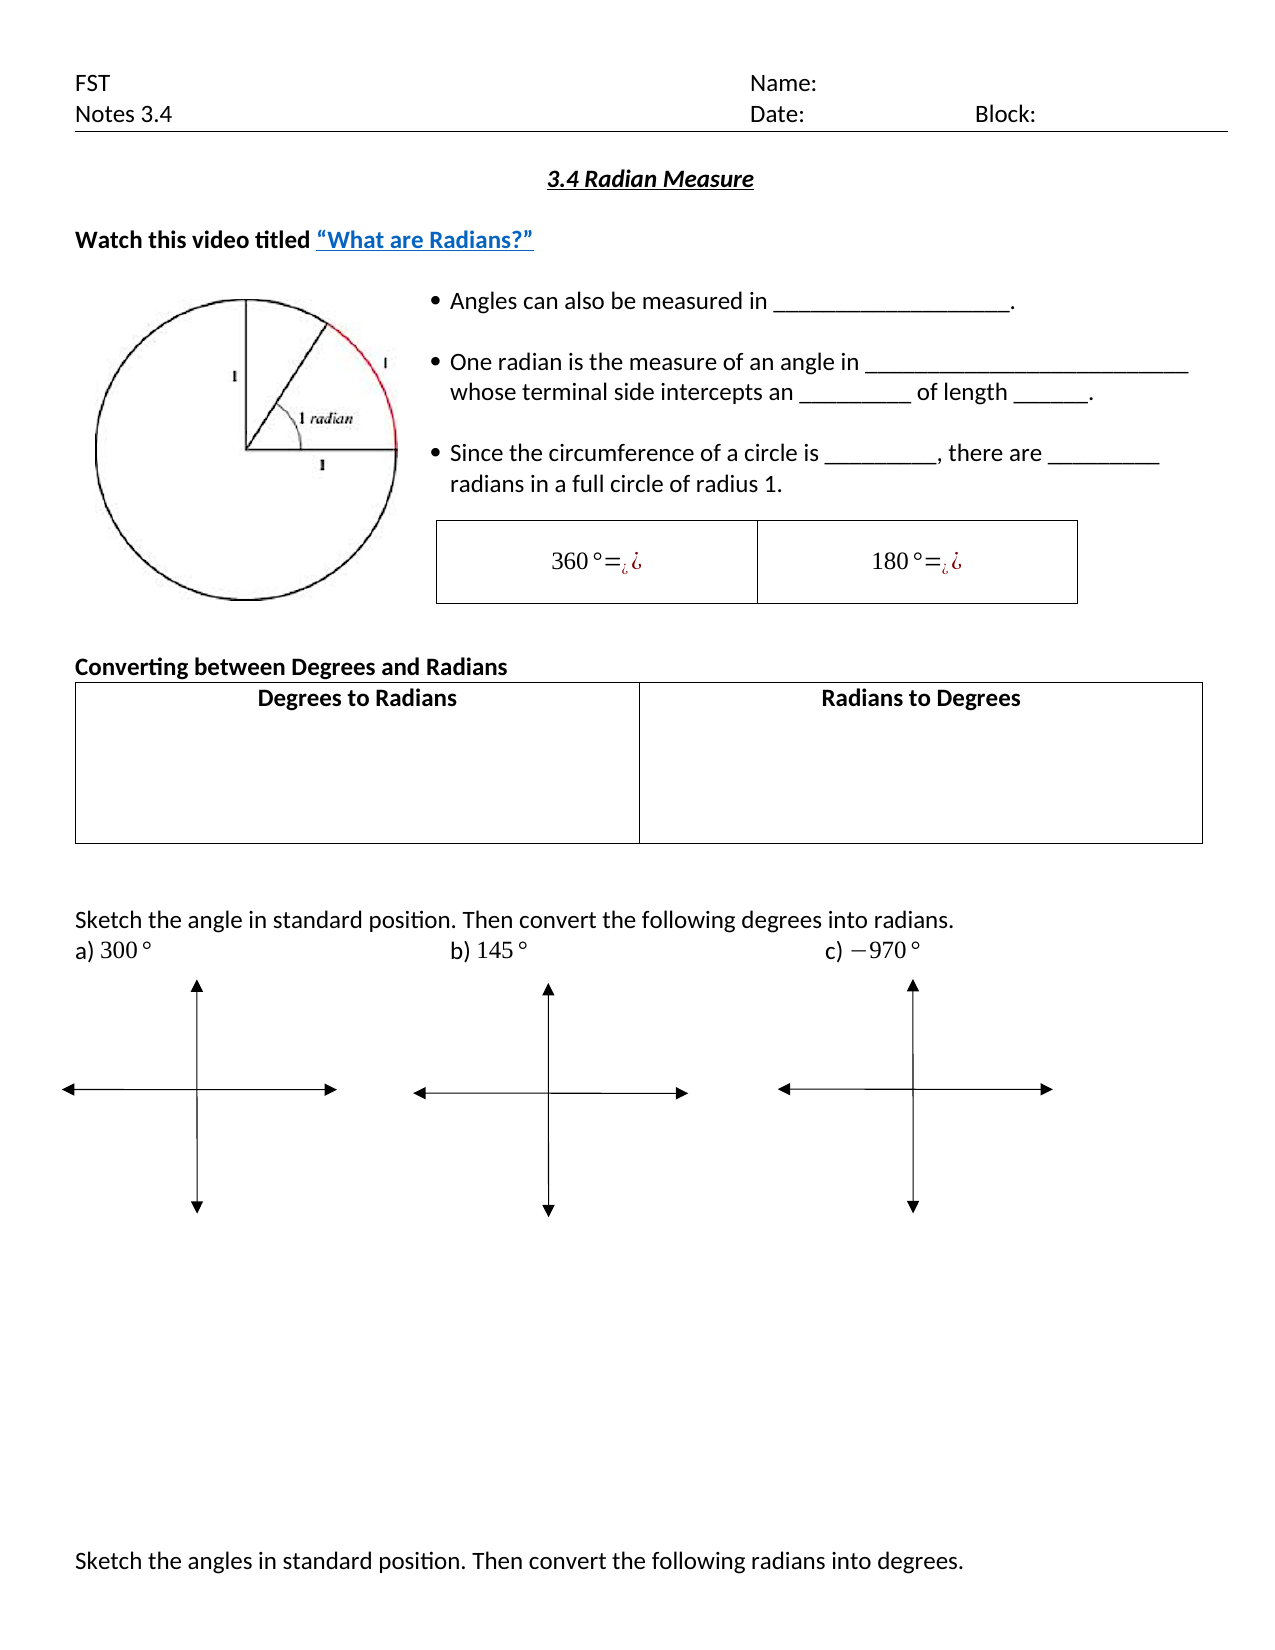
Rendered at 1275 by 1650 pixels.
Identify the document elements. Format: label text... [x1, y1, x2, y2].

text Notes 3.4 Date: Block: [75, 98, 1228, 131]
picture [75, 407, 401, 611]
text Sketch the angles in standard position. Then convert the following radians into degrees. [75, 1546, 1228, 1576]
table_header Radians to Degrees [640, 683, 1202, 842]
table_header [758, 521, 1077, 603]
picture [75, 285, 401, 376]
text FST Name: [75, 67, 1228, 98]
text Sketch the angle in standard position. Then convert the following degrees into radians. [75, 904, 1228, 935]
list Angles can also be measured in ___________________. [150, 285, 1228, 315]
table_header Degrees to Radians [76, 683, 639, 842]
list One radian is the measure of an angle in __________________________ [150, 346, 1228, 376]
text whose terminal side intercepts an _________ of length ______. [75, 376, 1228, 407]
text Converting between Degrees and Radians [75, 651, 1228, 682]
text 3.4 Radian Measure [75, 163, 1228, 193]
text a) b) c) [75, 935, 1228, 966]
text Watch this video titled “What are Radians?” [75, 224, 1228, 254]
list Since the circumference of a circle is _________, there are _________ radians in a full circle of radius 1. [431, 437, 1228, 498]
table_header [437, 521, 757, 603]
